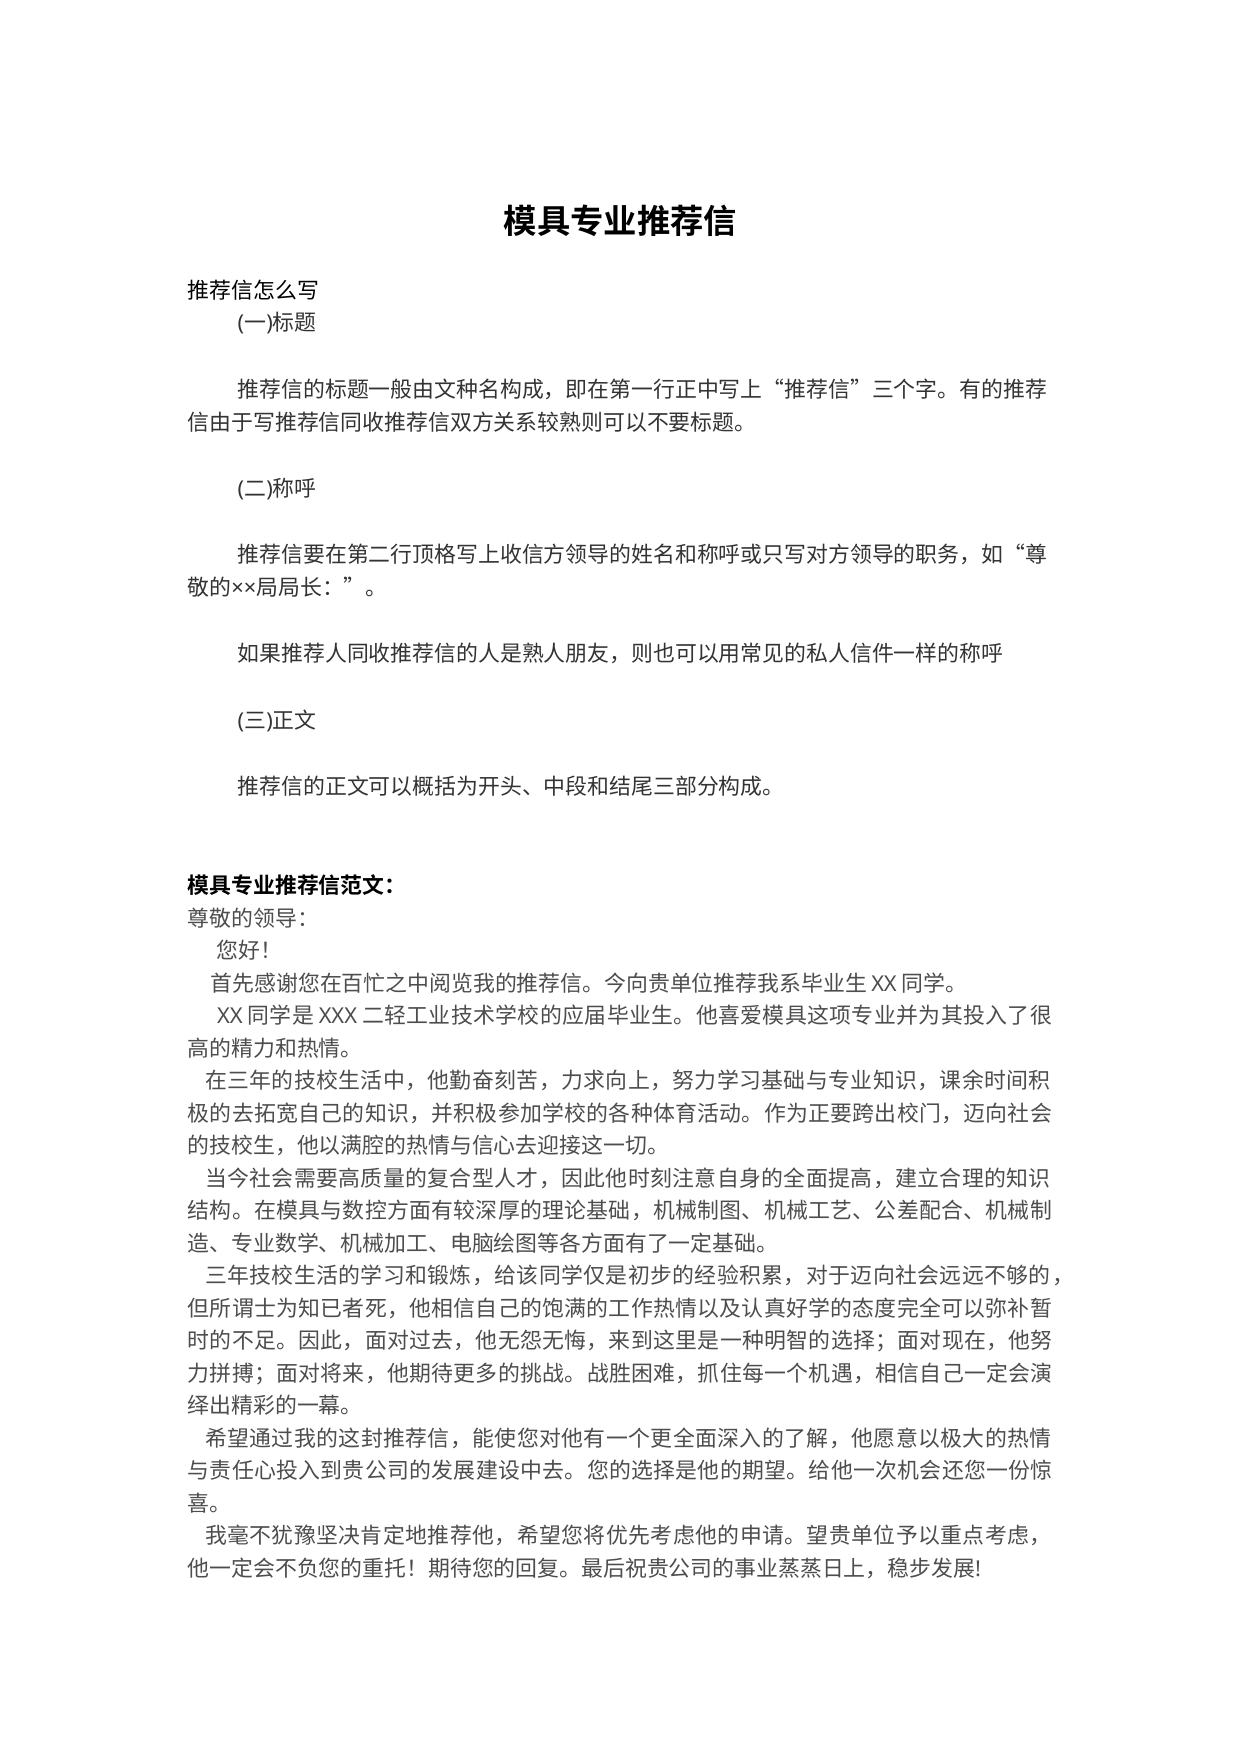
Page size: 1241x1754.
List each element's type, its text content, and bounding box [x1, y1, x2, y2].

text 希望通过我的这封推荐信，能使您对他有一个更全面深入的了解，他愿意以极大的热情与责任心投入到贵公司的发展建设中去。您的选择是他的期望。给他一次机会还您一份惊喜。 [187, 1420, 1053, 1518]
subtitle 模具专业推荐信 [187, 187, 1053, 252]
text 推荐信要在第二行顶格写上收信方领导的姓名和称呼或只写对方领导的职务，如“尊敬的××局局长：”。 [187, 537, 1053, 602]
text XX同学是XXX二轻工业技术学校的应届毕业生。他喜爱模具这项专业并为其投入了很高的精力和热情。 [187, 998, 1053, 1063]
text 尊敬的领导： [187, 900, 1053, 933]
text 推荐信的正文可以概括为开头、中段和结尾三部分构成。 [187, 769, 1053, 801]
text (二)称呼 [187, 471, 1053, 503]
text 如果推荐人同收推荐信的人是熟人朋友，则也可以用常见的私人信件一样的称呼 [187, 636, 1053, 668]
text (一)标题 [187, 305, 1053, 338]
text (三)正文 [187, 702, 1053, 735]
text 在三年的技校生活中，他勤奋刻苦，力求向上，努力学习基础与专业知识，课余时间积极的去拓宽自己的知识，并积极参加学校的各种体育活动。作为正要跨出校门，迈向社会的技校生，他以满腔的热情与信心去迎接这一切。 [187, 1063, 1053, 1160]
text 推荐信怎么写 [187, 273, 1053, 305]
text 我毫不犹豫坚决肯定地推荐他，希望您将优先考虑他的申请。望贵单位予以重点考虑，他一定会不负您的重托！期待您的回复。最后祝贵公司的事业蒸蒸日上，稳步发展! [187, 1518, 1053, 1583]
text 三年技校生活的学习和锻炼，给该同学仅是初步的经验积累，对于迈向社会远远不够的，但所谓士为知已者死，他相信自己的饱满的工作热情以及认真好学的态度完全可以弥补暂时的不足。因此，面对过去，他无怨无悔，来到这里是一种明智的选择；面对现在，他努力拼搏；面对将来，他期待更多的挑战。战胜困难，抓住每一个机遇，相信自己一定会演绎出精彩的一幕。 [187, 1258, 1053, 1420]
text 当今社会需要高质量的复合型人才，因此他时刻注意自身的全面提高，建立合理的知识结构。在模具与数控方面有较深厚的理论基础，机械制图、机械工艺、公差配合、机械制造、专业数学、机械加工、电脑绘图等各方面有了一定基础。 [187, 1160, 1053, 1258]
text 您好！ [187, 933, 1053, 965]
text 首先感谢您在百忙之中阅览我的推荐信。今向贵单位推荐我系毕业生XX同学。 [187, 965, 1053, 998]
text 推荐信的标题一般由文种名构成，即在第一行正中写上“推荐信”三个字。有的推荐信由于写推荐信同收推荐信双方关系较熟则可以不要标题。 [187, 372, 1053, 437]
text 模具专业推荐信范文： [187, 868, 1053, 900]
